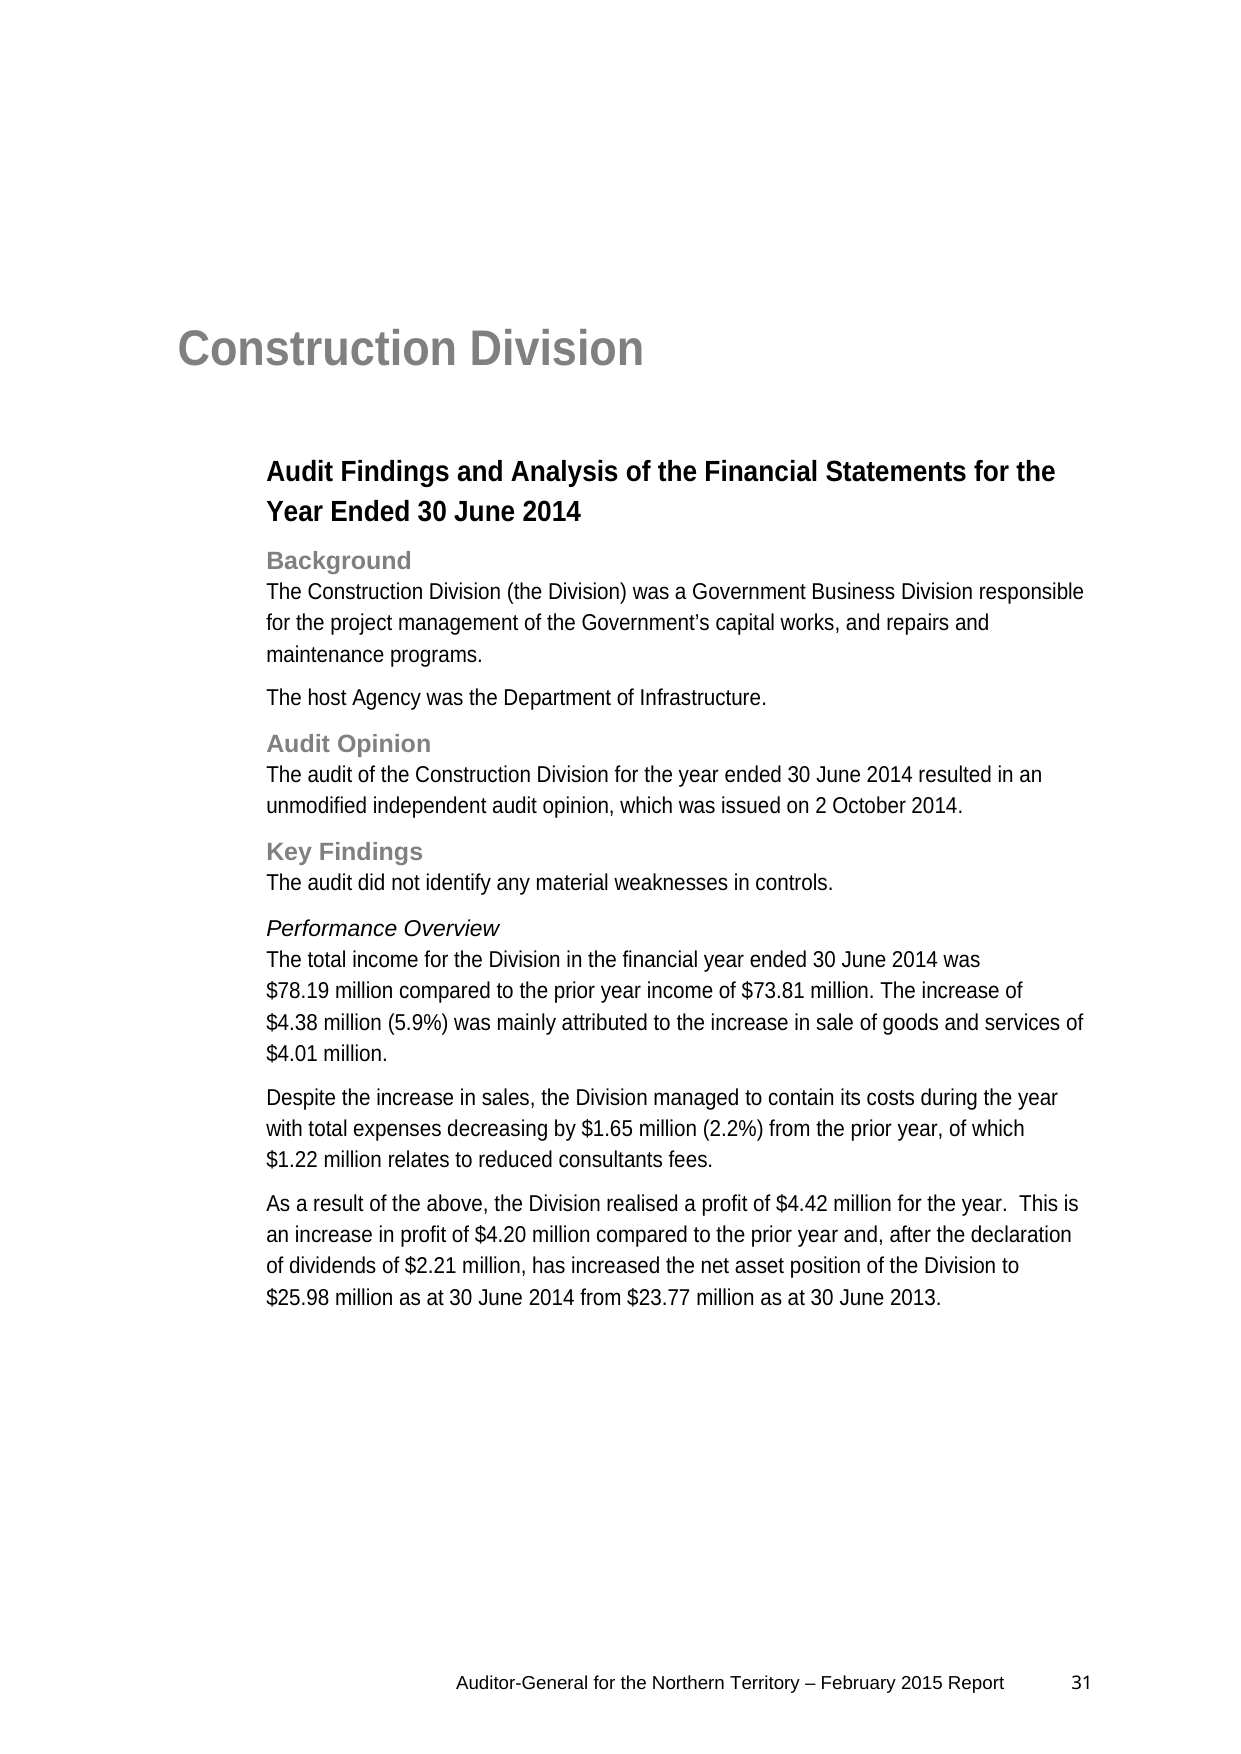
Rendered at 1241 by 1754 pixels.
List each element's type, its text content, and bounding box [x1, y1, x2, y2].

subtitle Key Findings [266, 837, 1092, 865]
text The audit did not identify any material weaknesses in controls. [266, 865, 1092, 897]
text Despite the increase in sales, the Division managed to contain its costs during the year with total expenses decreasing by $1.65 million (2.2%) from the prior year, of which $1.22 million relates to reduced consultants fees. [266, 1080, 1092, 1174]
subtitle Audit Opinion [266, 729, 1092, 757]
subtitle Performance Overview [266, 913, 1092, 942]
subtitle Audit Findings and Analysis of the Financial Statements for the Year Ended 30 June 2014 [266, 450, 1092, 529]
subtitle Construction Division [177, 325, 1092, 375]
text The host Agency was the Department of Infrastructure. [266, 681, 1092, 712]
subtitle Background [266, 546, 1092, 574]
text As a result of the above, the Division realised a profit of $4.42 million for the year. This is an increase in profit of $4.20 million compared to the prior year and, after the declaration of dividends of $2.21 million, has increased the net asset position of the Division to $25.98 million as at 30 June 2014 from $23.77 million as at 30 June 2013. [266, 1186, 1092, 1311]
text The Construction Division (the Division) was a Government Business Division responsible for the project management of the Government’s capital works, and repairs and maintenance programs. [266, 574, 1092, 668]
text The audit of the Construction Division for the year ended 30 June 2014 resulted in an unmodified independent audit opinion, which was issued on 2 October 2014. [266, 757, 1092, 820]
text The total income for the Division in the financial year ended 30 June 2014 was $78.19 million compared to the prior year income of $73.81 million. The increase of $4.38 million (5.9%) was mainly attributed to the increase in sale of goods and services of $4.01 million. [266, 942, 1092, 1067]
